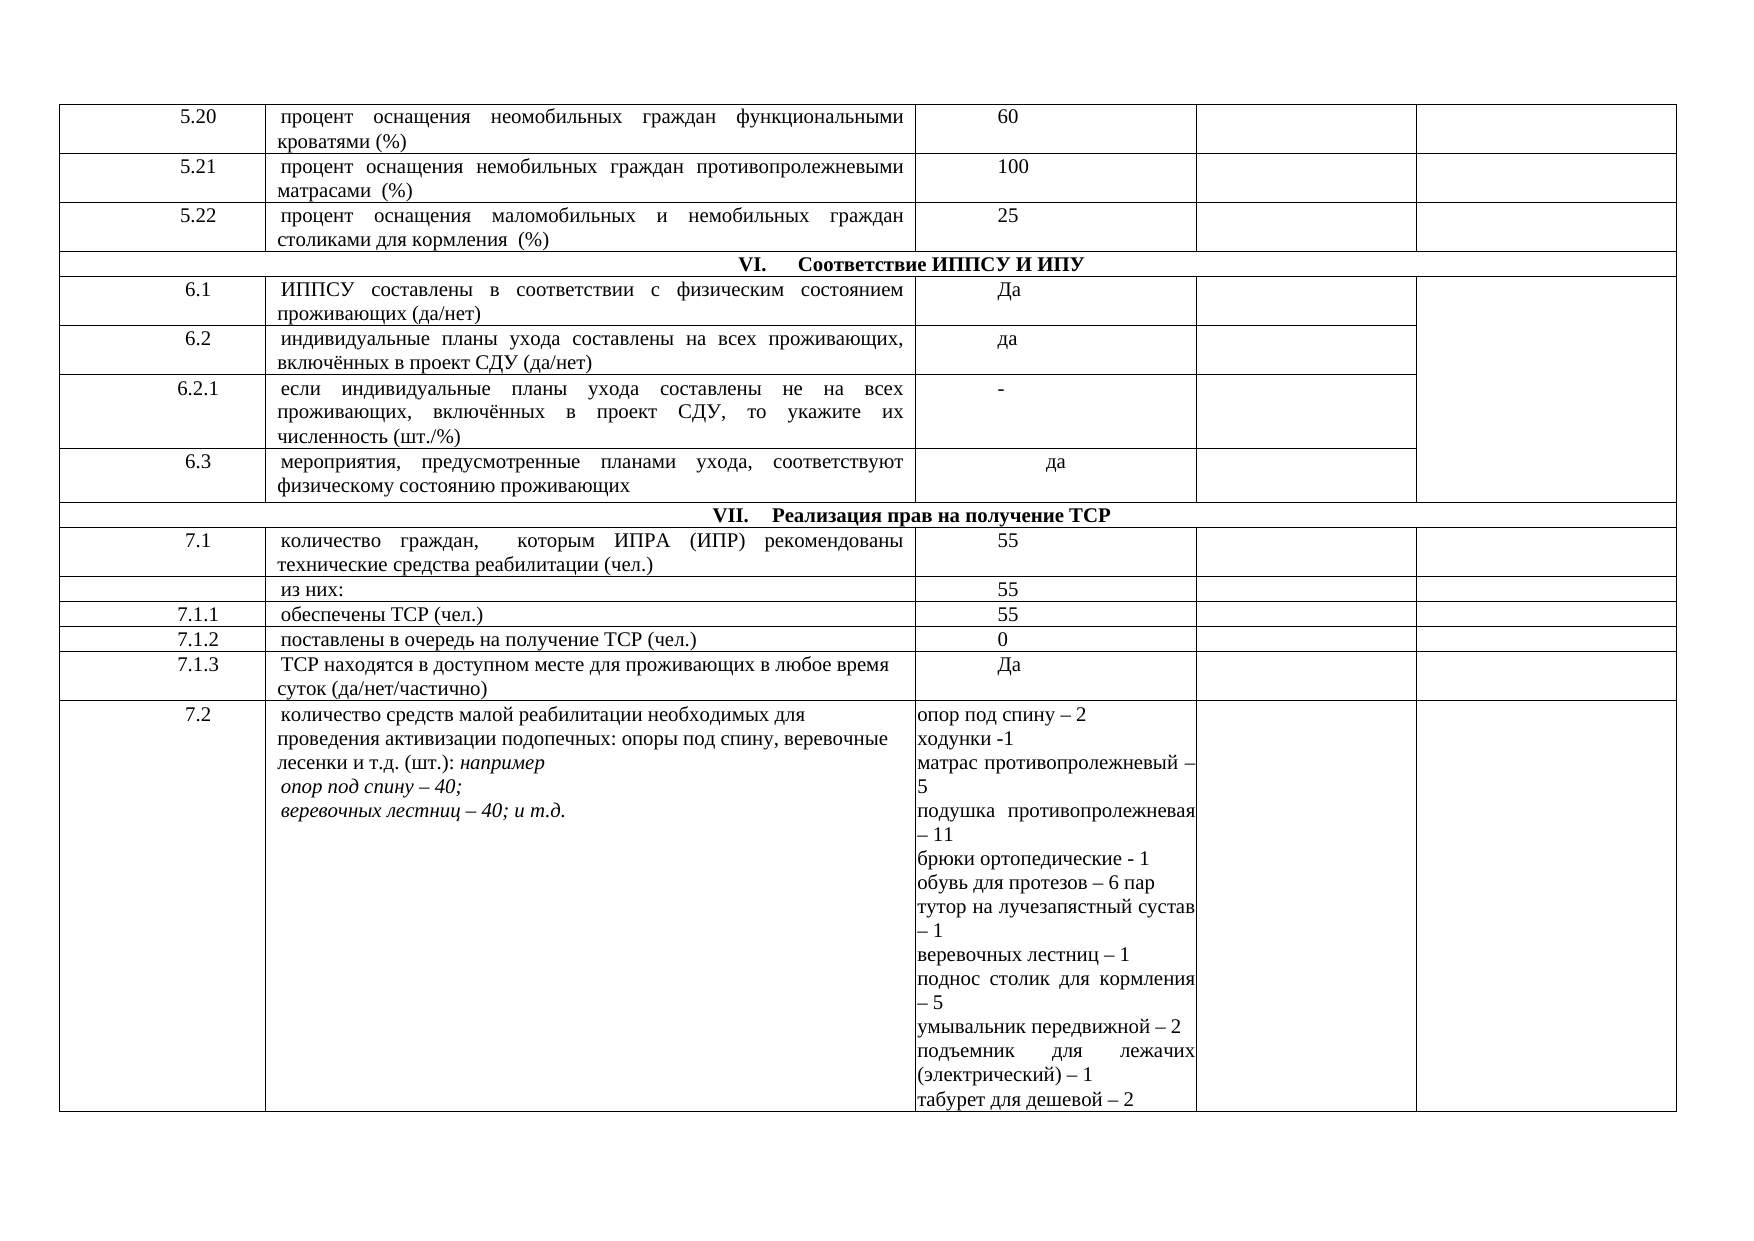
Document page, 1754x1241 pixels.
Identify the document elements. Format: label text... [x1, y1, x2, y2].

table_cell [1197, 701, 1416, 1111]
table_cell [1417, 701, 1676, 1111]
table_cell [1197, 277, 1416, 325]
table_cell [916, 701, 1196, 1111]
table_cell [1197, 449, 1416, 502]
table_cell процент оснащения немобильных граждан противопролежневыми матрасами (%) [266, 154, 915, 202]
table_cell 7.2 [60, 701, 265, 1111]
table_cell из них: [266, 577, 915, 601]
table_cell обеспечены ТСР (чел.) [266, 602, 915, 626]
table_cell ИППСУ составлены в соответствии с физическим состоянием проживающих (да/нет) [266, 277, 915, 325]
table_cell [1417, 627, 1676, 651]
table_cell ТСР находятся в доступном месте для проживающих в любое время суток (да/нет/частично) [266, 652, 915, 700]
table_cell 55 [916, 602, 1196, 626]
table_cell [266, 701, 915, 1111]
table_cell [1417, 105, 1676, 153]
table_cell [1197, 154, 1416, 202]
table_cell 6.2 [60, 326, 265, 374]
table_cell количество граждан, которым ИПРА (ИПР) рекомендованы технические средства реабилитации (чел.) [266, 528, 915, 576]
table_cell [60, 577, 265, 601]
table_cell [1197, 105, 1416, 153]
table_cell 5.22 [60, 203, 265, 251]
table_cell [1417, 277, 1676, 502]
table_cell да [916, 326, 1196, 374]
table_cell 5.21 [60, 154, 265, 202]
table_cell да [916, 449, 1196, 502]
table_cell индивидуальные планы ухода составлены на всех проживающих, включённых в проект СДУ (да/нет) [266, 326, 915, 374]
table_cell [1417, 203, 1676, 251]
table_cell 7.1.3 [60, 652, 265, 700]
table_cell [1197, 375, 1416, 448]
table_cell мероприятия, предусмотренные планами ухода, соответствуют физическому состоянию проживающих [266, 449, 915, 502]
table_cell 55 [916, 528, 1196, 576]
table_cell 0 [916, 627, 1196, 651]
table_cell 100 [916, 154, 1196, 202]
table_cell [1197, 652, 1416, 700]
table_cell [1417, 602, 1676, 626]
table_cell [1417, 528, 1676, 576]
table_cell 60 [916, 105, 1196, 153]
table_cell [1197, 627, 1416, 651]
table_cell если индивидуальные планы ухода составлены не на всех проживающих, включённых в проект СДУ, то укажите их численность (шт./%) [266, 375, 915, 448]
table_cell [1197, 577, 1416, 601]
table_cell [1197, 602, 1416, 626]
table_cell [1197, 528, 1416, 576]
table_cell [1417, 652, 1676, 700]
table_cell 25 [916, 203, 1196, 251]
table_cell Соответствие ИППСУ И ИПУ [60, 252, 1676, 276]
table_cell 7.1 [60, 528, 265, 576]
table_cell 7.1.1 [60, 602, 265, 626]
table_cell Да [916, 277, 1196, 325]
table_cell Реализация прав на получение ТСР [60, 503, 1676, 527]
table_cell 6.1 [60, 277, 265, 325]
table_cell [1417, 154, 1676, 202]
table_cell 6.3 [60, 449, 265, 502]
table_cell [1197, 326, 1416, 374]
table_cell [1417, 577, 1676, 601]
table_cell Да [916, 652, 1196, 700]
table_cell 7.1.2 [60, 627, 265, 651]
table_cell [1197, 203, 1416, 251]
table_cell поставлены в очередь на получение ТСР (чел.) [266, 627, 915, 651]
table_cell - [916, 375, 1196, 448]
table_cell 55 [916, 577, 1196, 601]
table_cell 5.20 [60, 105, 265, 153]
table_cell 6.2.1 [60, 375, 265, 448]
table_cell процент оснащения неомобильных граждан функциональными кроватями (%) [266, 105, 915, 153]
table_cell процент оснащения маломобильных и немобильных граждан столиками для кормления (%) [266, 203, 915, 251]
